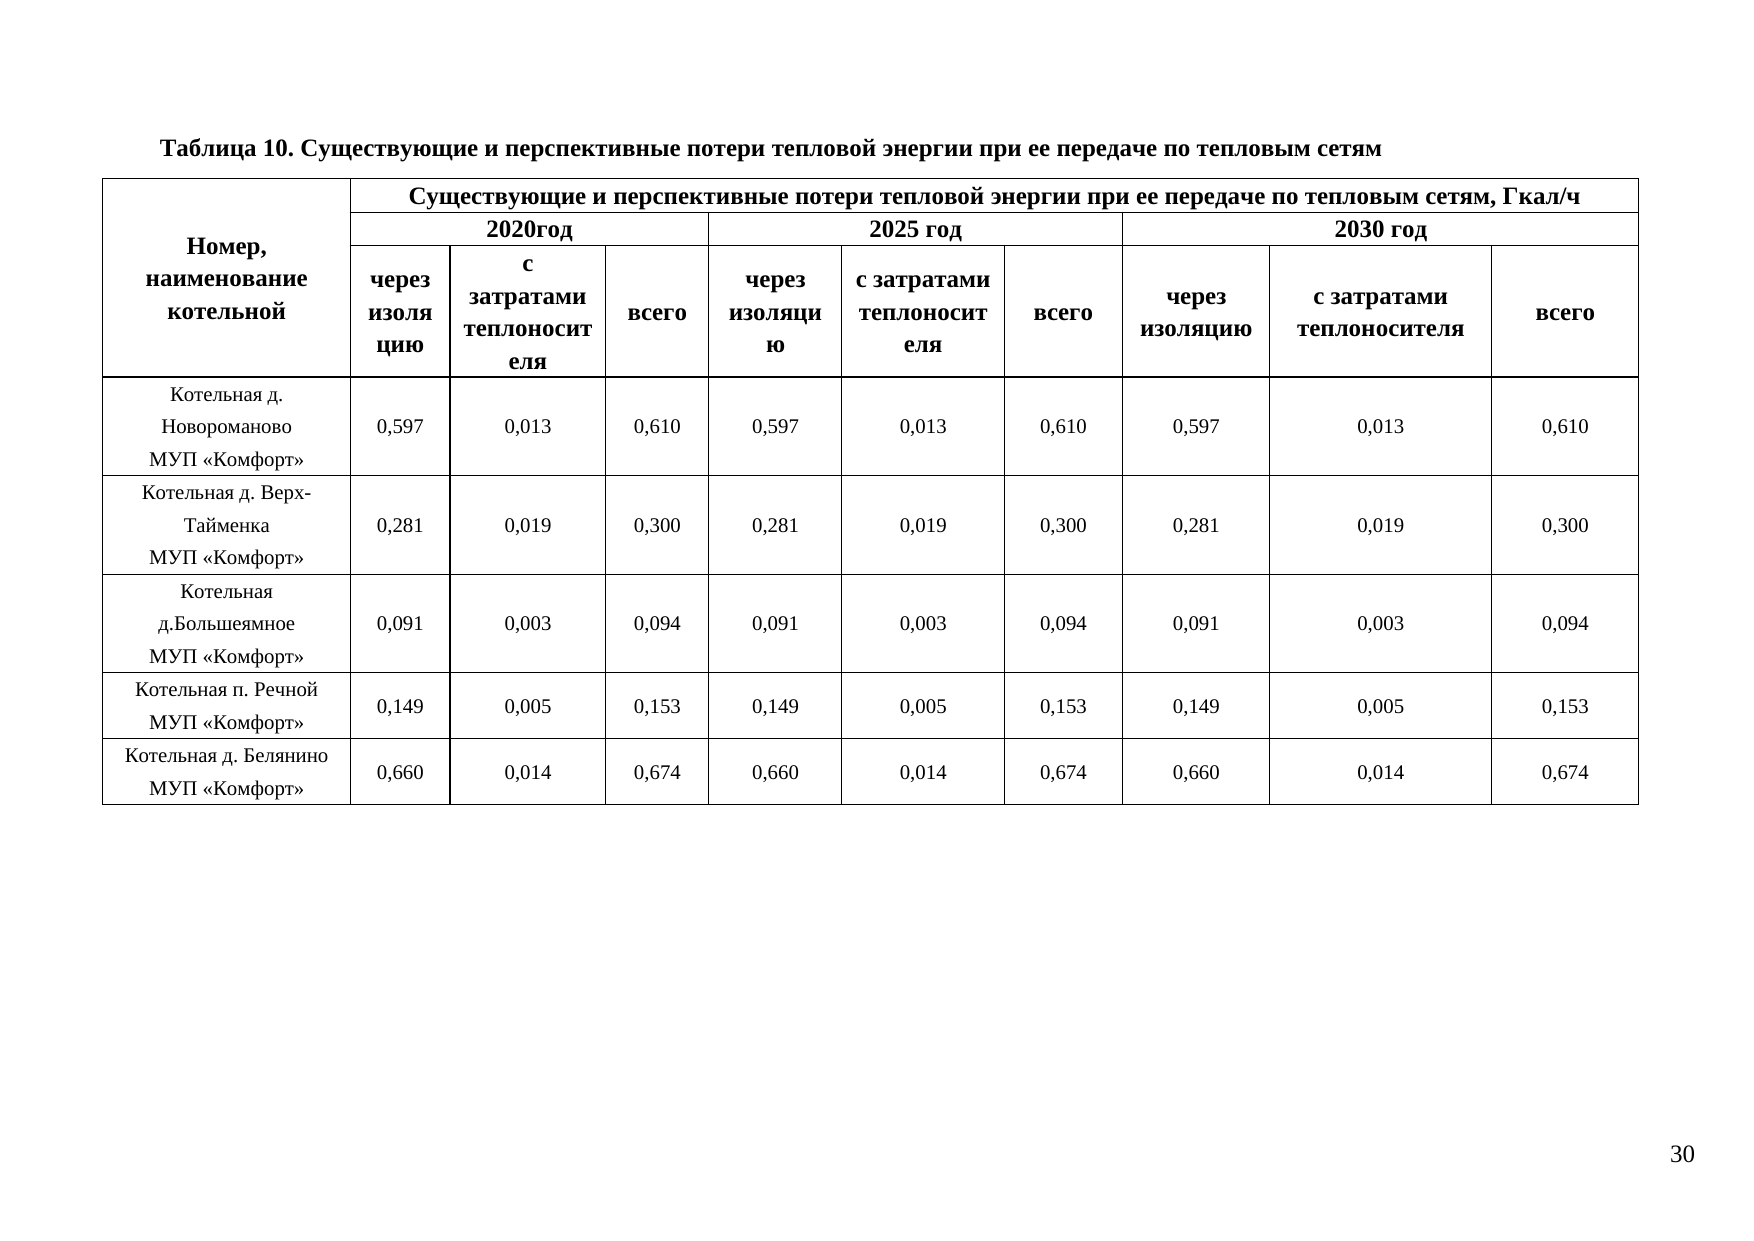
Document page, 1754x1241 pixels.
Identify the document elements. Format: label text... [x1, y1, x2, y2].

table_cell 0,660 [709, 739, 841, 804]
table_header Существующие и перспективные потери тепловой энергии при ее передаче по тепловым сетям, Гкал/ч [351, 179, 1638, 212]
table_cell 0,597 [351, 378, 449, 475]
table_cell 0,660 [351, 739, 449, 804]
table_cell 0,149 [709, 673, 841, 738]
table_cell 0,153 [1005, 673, 1122, 738]
table_cell Котельная п. Речной МУП «Комфорт» [103, 673, 350, 738]
table_cell 0,014 [1270, 739, 1491, 804]
table_cell с затратами теплоносителя [451, 246, 605, 376]
table_cell 0,094 [1492, 575, 1638, 672]
table_cell 0,610 [1005, 378, 1122, 475]
table_cell 0,005 [451, 673, 605, 738]
table_cell с затратами теплоносителя [842, 246, 1004, 376]
table_cell 0,597 [1123, 378, 1269, 475]
table_cell 0,153 [1492, 673, 1638, 738]
table_cell Котельная д. Белянино МУП «Комфорт» [103, 739, 350, 804]
table_cell 0,674 [1492, 739, 1638, 804]
table_cell 0,013 [1270, 378, 1491, 475]
table_cell 2030 год [1123, 213, 1638, 245]
table_cell Котельная д.Большеямное МУП «Комфорт» [103, 575, 350, 672]
table_cell 0,300 [606, 476, 708, 573]
table_cell всего [1492, 246, 1638, 376]
table_cell 0,091 [1123, 575, 1269, 672]
table_cell 0,149 [351, 673, 449, 738]
table_cell 0,597 [709, 378, 841, 475]
table_cell 0,300 [1492, 476, 1638, 573]
table_cell 0,281 [1123, 476, 1269, 573]
table_cell Котельная д. Верх-Тайменка МУП «Комфорт» [103, 476, 350, 573]
table_cell 0,005 [842, 673, 1004, 738]
table_cell 0,674 [606, 739, 708, 804]
table_cell 0,091 [351, 575, 449, 672]
table_cell 0,094 [606, 575, 708, 672]
table_cell 0,610 [606, 378, 708, 475]
table_cell 0,005 [1270, 673, 1491, 738]
table_cell 0,281 [351, 476, 449, 573]
table_cell 0,014 [451, 739, 605, 804]
table_cell 0,281 [709, 476, 841, 573]
table_cell через изоляцию [351, 246, 449, 376]
table_cell 0,610 [1492, 378, 1638, 475]
table_header Номер, наименование котельной [103, 179, 350, 376]
table_cell 0,003 [1270, 575, 1491, 672]
table_cell с затратами теплоносителя [1270, 246, 1491, 376]
table_cell 0,013 [842, 378, 1004, 475]
table_cell 0,019 [1270, 476, 1491, 573]
table_cell 0,091 [709, 575, 841, 672]
table_cell 2025 год [709, 213, 1122, 245]
table_cell 0,153 [606, 673, 708, 738]
table_cell 2020год [351, 213, 708, 245]
table_cell 0,003 [842, 575, 1004, 672]
table_cell 0,019 [451, 476, 605, 573]
table_cell 0,300 [1005, 476, 1122, 573]
table_cell 0,149 [1123, 673, 1269, 738]
table_cell 0,094 [1005, 575, 1122, 672]
table_cell 0,674 [1005, 739, 1122, 804]
table_cell 0,014 [842, 739, 1004, 804]
table_cell всего [1005, 246, 1122, 376]
table_cell через изоляцию [709, 246, 841, 376]
table_cell 0,019 [842, 476, 1004, 573]
text Таблица 10. Существующие и перспективные потери тепловой энергии при ее передаче по тепловым сетям [103, 131, 1695, 164]
table_cell всего [606, 246, 708, 376]
table_cell Котельная д. Новороманово МУП «Комфорт» [103, 378, 350, 475]
table_cell через изоляцию [1123, 246, 1269, 376]
table_cell 0,013 [451, 378, 605, 475]
table_cell 0,003 [451, 575, 605, 672]
table_cell 0,660 [1123, 739, 1269, 804]
